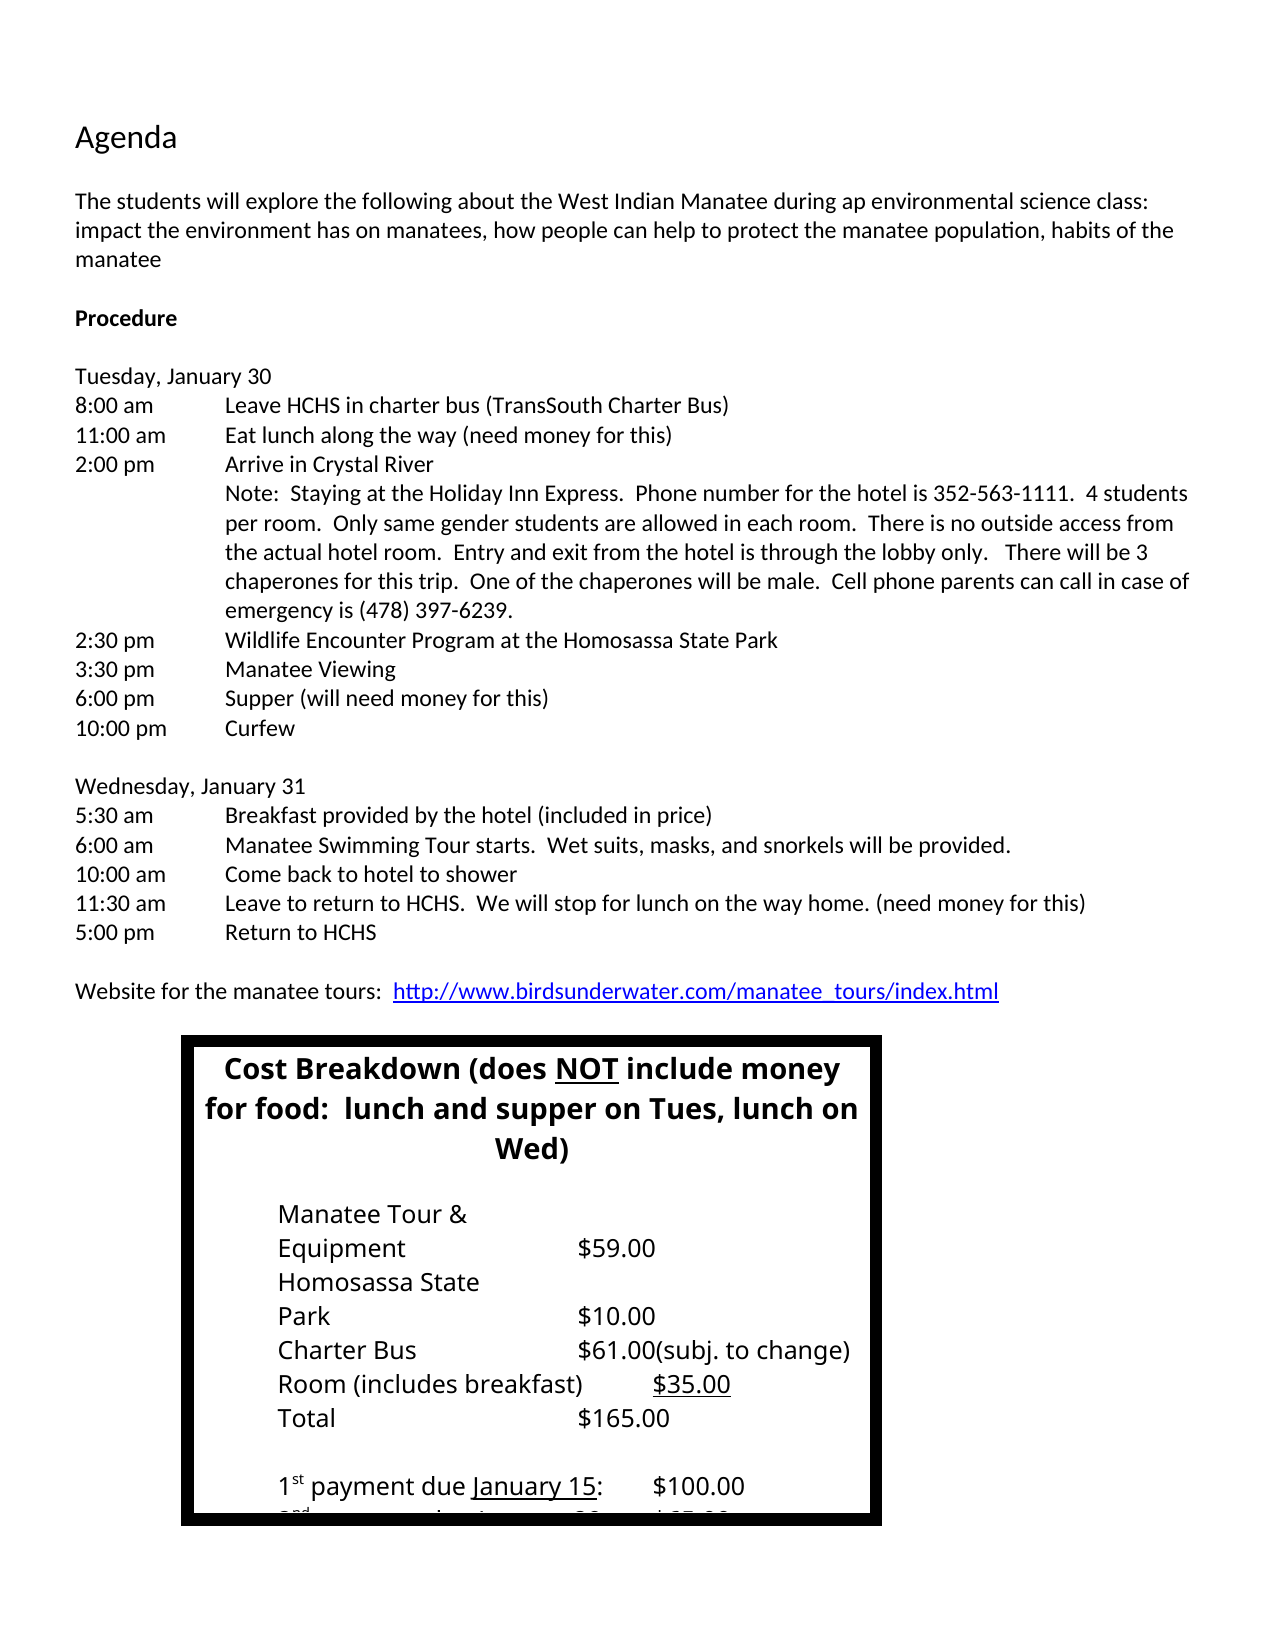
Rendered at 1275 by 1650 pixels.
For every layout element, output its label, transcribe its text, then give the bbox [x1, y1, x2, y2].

text Website for the manatee tours: http://www.birdsunderwater.com/manatee_tours/index.html [75, 976, 1200, 1005]
text 6:00 pm Supper (will need money for this) [75, 683, 1200, 713]
text Procedure [75, 303, 1200, 332]
text Wednesday, January 31 [75, 771, 1200, 800]
text 5:00 pm Return to HCHS [75, 917, 1200, 947]
text Tuesday, January 30 [75, 361, 1200, 391]
text 11:30 am Leave to return to HCHS. We will stop for lunch on the way home. (need money for this) [75, 888, 1200, 917]
text 3:30 pm Manatee Viewing [75, 654, 1200, 683]
text 10:00 pm Curfew [75, 713, 1200, 742]
text 5:30 am Breakfast provided by the hotel (included in price) [75, 800, 1200, 830]
text 10:00 am Come back to hotel to shower [75, 859, 1200, 888]
text Note: Staying at the Holiday Inn Express. Phone number for the hotel is 352-563-1111. 4 students per room. Only same gender students are allowed in each room. There is no outside access from the actual hotel room. Entry and exit from the hotel is through the lobby only. There will be 3 chaperones for this trip. One of the chaperones will be male. Cell phone parents can call in case of emergency is (478) 397-6239. [225, 478, 1200, 625]
text Agenda [75, 116, 1200, 156]
text 8:00 am Leave HCHS in charter bus (TransSouth Charter Bus) [75, 391, 1200, 420]
text 6:00 am Manatee Swimming Tour starts. Wet suits, masks, and snorkels will be provided. [75, 830, 1200, 859]
text 2:00 pm Arrive in Crystal River [75, 449, 1200, 478]
text 2:30 pm Wildlife Encounter Program at the Homosassa State Park [75, 625, 1200, 654]
text 11:00 am Eat lunch along the way (need money for this) [75, 420, 1200, 449]
text The students will explore the following about the West Indian Manatee during ap environmental science class: impact the environment has on manatees, how people can help to protect the manatee population, habits of the manatee [75, 186, 1200, 273]
